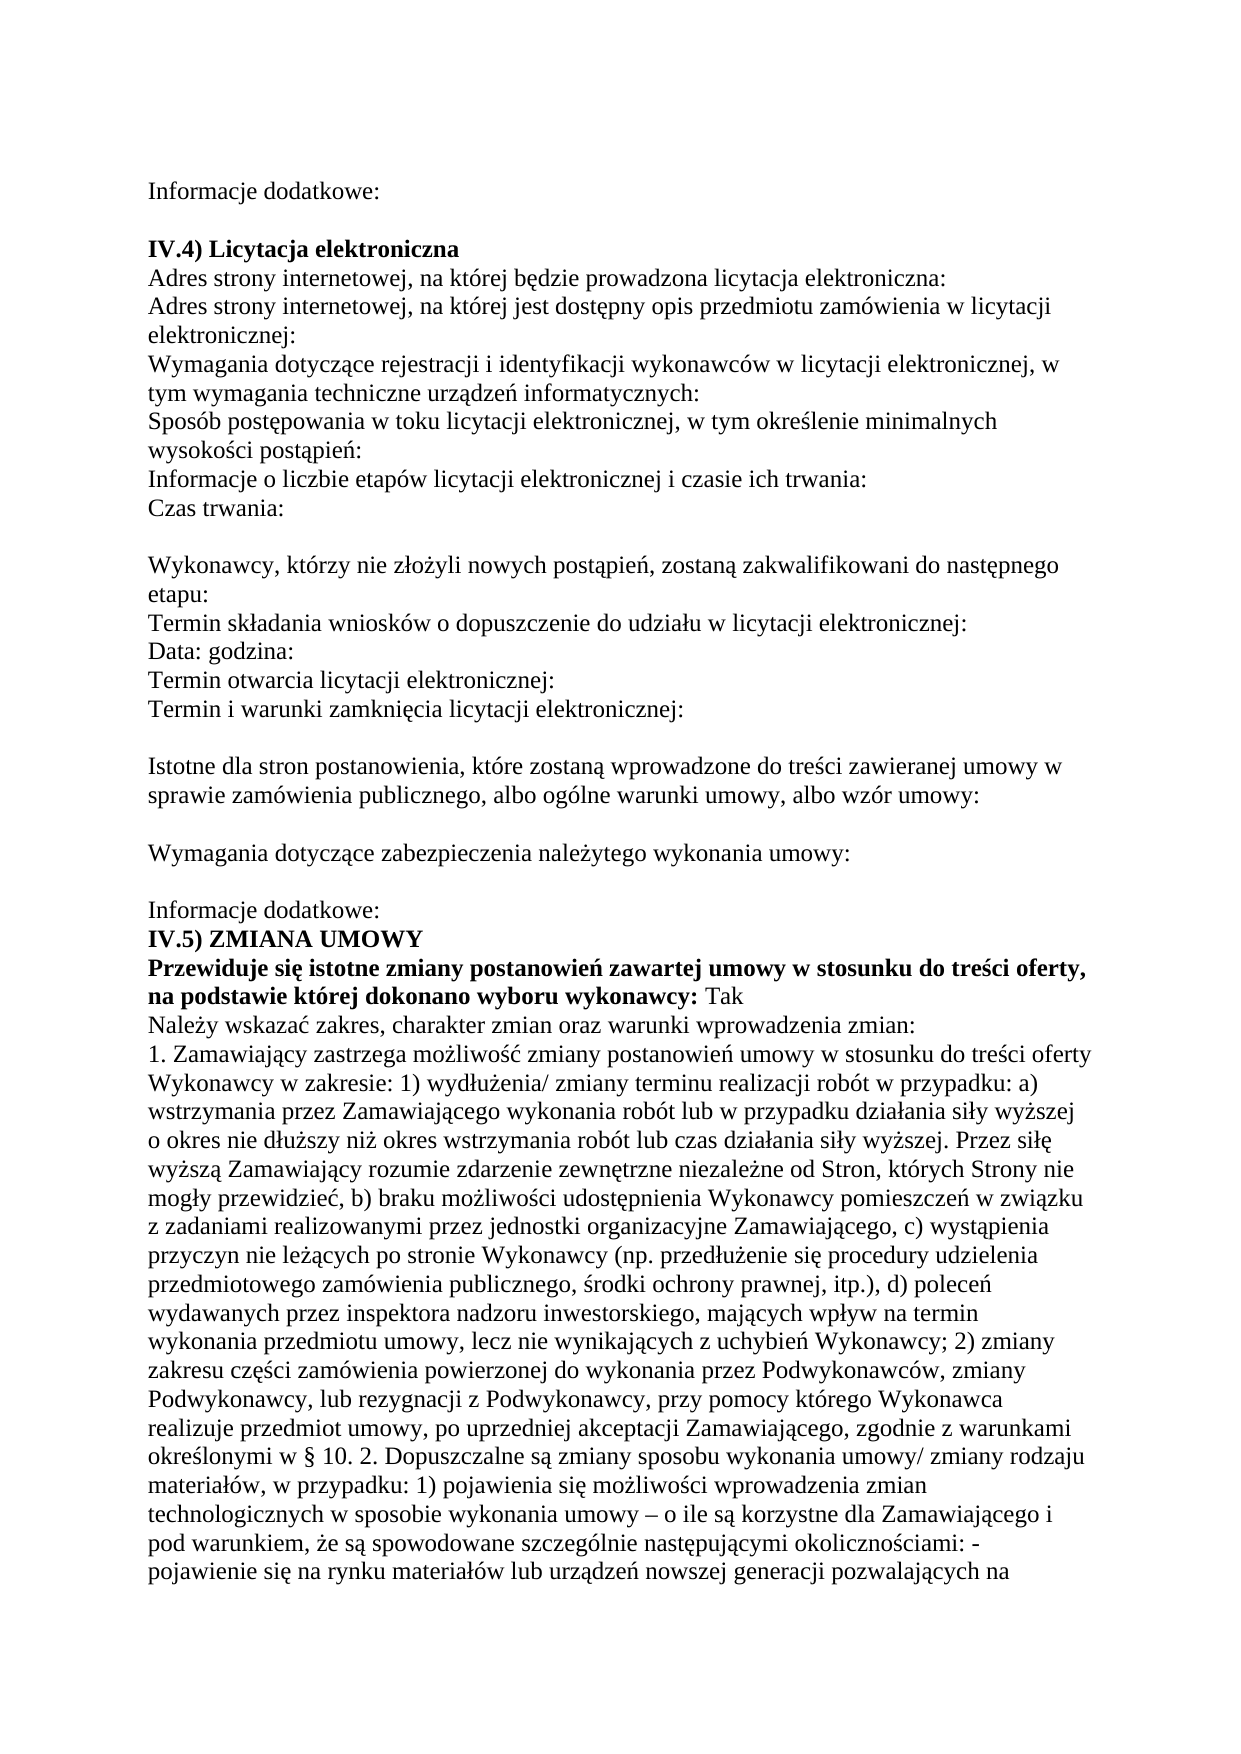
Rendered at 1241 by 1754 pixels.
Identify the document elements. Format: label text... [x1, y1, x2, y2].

text Termin składania wniosków o dopuszczenie do udziału w licytacji elektronicznej: Data: godzina: Termin otwarcia licytacji elektronicznej: [148, 608, 1093, 694]
text Istotne dla stron postanowienia, które zostaną wprowadzone do treści zawieranej umowy w sprawie zamówienia publicznego, albo ogólne warunki umowy, albo wzór umowy: [148, 723, 1093, 809]
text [148, 924, 1093, 1585]
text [148, 148, 1093, 291]
text Czas trwania: Wykonawcy, którzy nie złożyli nowych postąpień, zostaną zakwalifikowani do następnego etapu: [148, 493, 1093, 608]
text Wymagania dotyczące zabezpieczenia należytego wykonania umowy: [148, 809, 1093, 866]
text Informacje o liczbie etapów licytacji elektronicznej i czasie ich trwania: [148, 464, 1093, 493]
text Sposób postępowania w toku licytacji elektronicznej, w tym określenie minimalnych wysokości postąpień: [148, 406, 1093, 464]
text Adres strony internetowej, na której jest dostępny opis przedmiotu zamówienia w licytacji elektronicznej: [148, 291, 1093, 349]
text Informacje dodatkowe: [148, 866, 1093, 924]
text Termin i warunki zamknięcia licytacji elektronicznej: [148, 694, 1093, 723]
text Wymagania dotyczące rejestracji i identyfikacji wykonawców w licytacji elektronicznej, w tym wymagania techniczne urządzeń informatycznych: [148, 349, 1093, 406]
